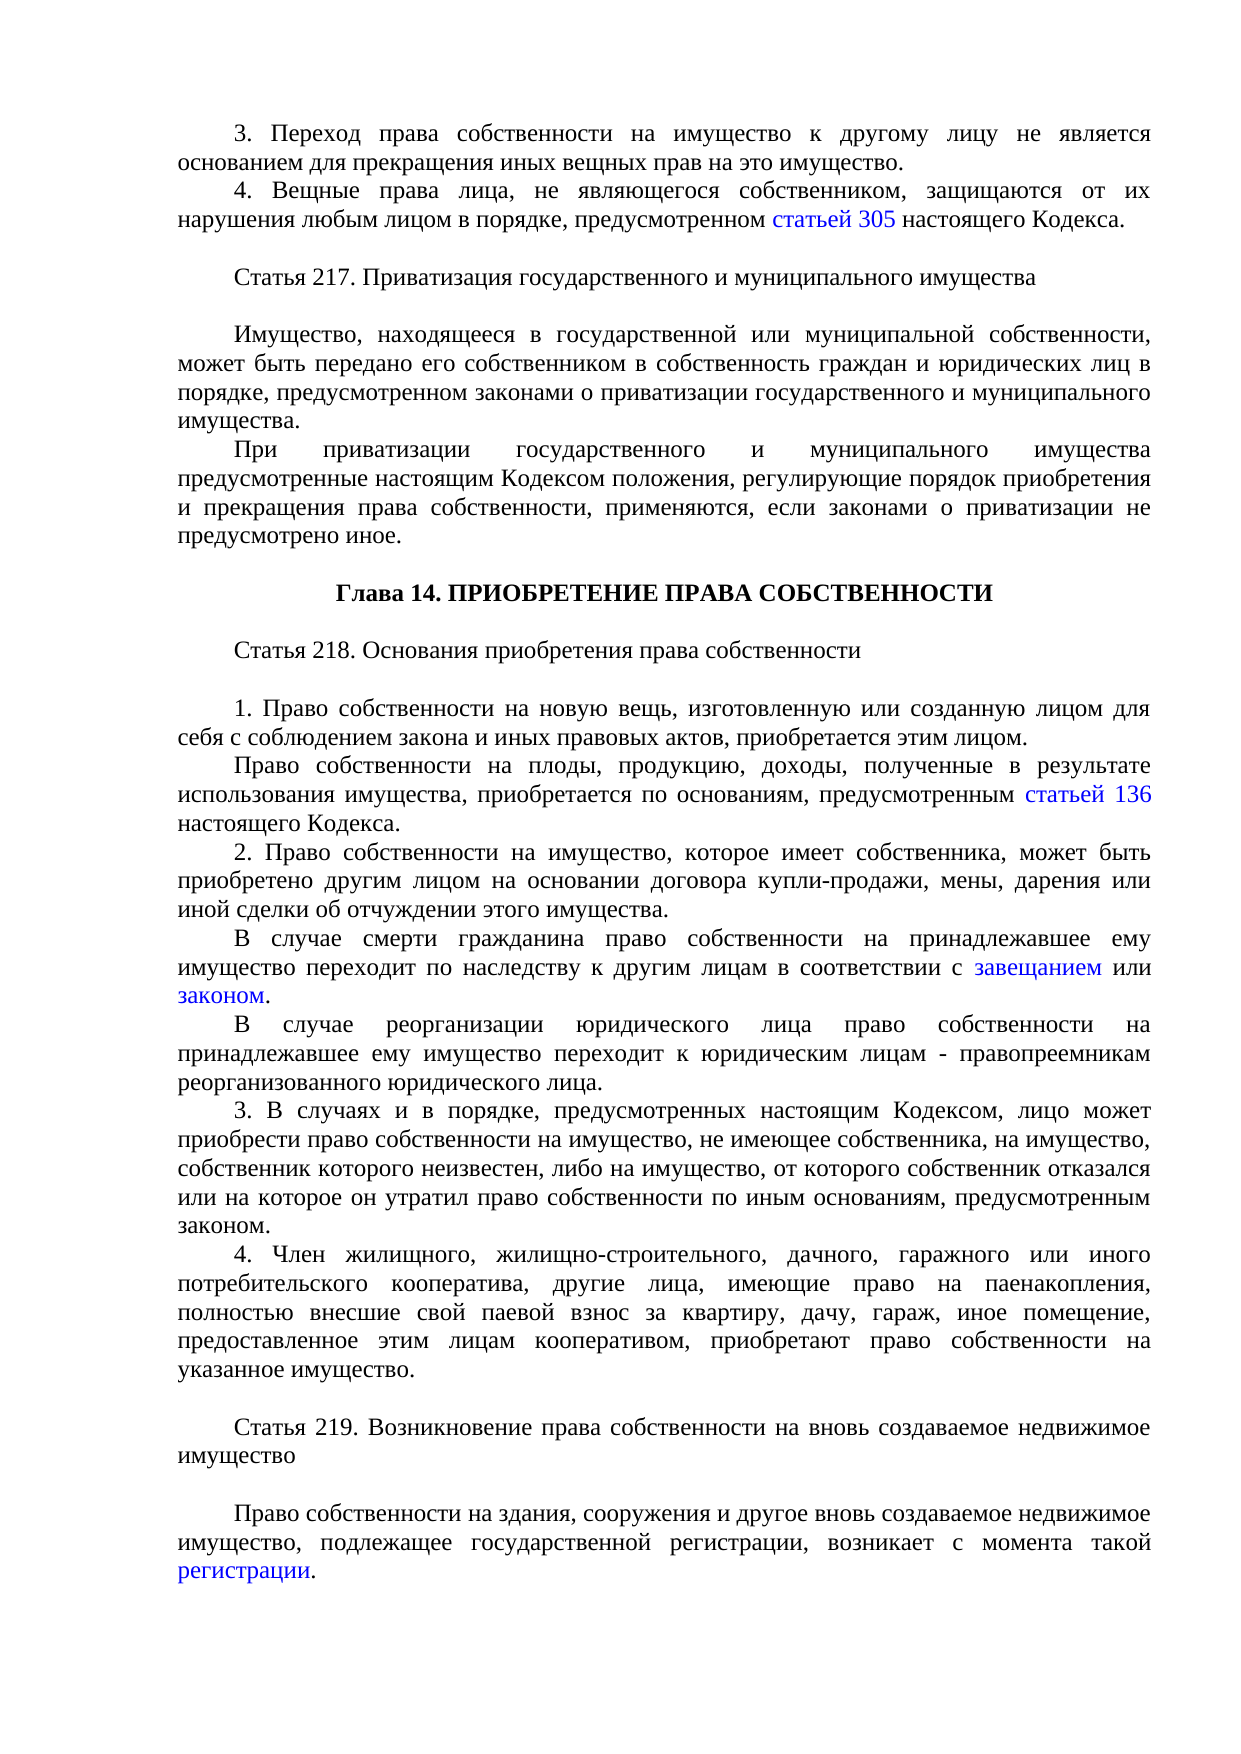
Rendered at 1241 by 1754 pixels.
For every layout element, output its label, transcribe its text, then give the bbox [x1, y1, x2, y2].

text Глава 14. ПРИОБРЕТЕНИЕ ПРАВА СОБСТВЕННОСТИ [177, 578, 1152, 607]
text Статья 218. Основания приобретения права собственности [177, 636, 1152, 664]
text В случае реорганизации юридического лица право собственности на принадлежавшее ему имущество переходит к юридическим лицам - правопреемникам реорганизованного юридического лица. [177, 1009, 1152, 1096]
text 3. В случаях и в порядке, предусмотренных настоящим Кодексом, лицо может приобрести право собственности на имущество, не имеющее собственника, на имущество, собственник которого неизвестен, либо на имущество, от которого собственник отказался или на которое он утратил право собственности по иным основаниям, предусмотренным законом. [177, 1096, 1152, 1239]
text 3. Переход права собственности на имущество к другому лицу не является основанием для прекращения иных вещных прав на это имущество. [177, 118, 1152, 176]
text Право собственности на плоды, продукцию, доходы, полученные в результате использования имущества, приобретается по основаниям, предусмотренным статьей 136 настоящего Кодекса. [177, 751, 1152, 837]
text Статья 217. Приватизация государственного и муниципального имущества [177, 262, 1152, 291]
text 4. Член жилищного, жилищно-строительного, дачного, гаражного или иного потребительского кооператива, другие лица, имеющие право на паенакопления, полностью внесшие свой паевой взнос за квартиру, дачу, гараж, иное помещение, предоставленное этим лицам кооперативом, приобретают право собственности на указанное имущество. [177, 1239, 1152, 1383]
text 2. Право собственности на имущество, которое имеет собственника, может быть приобретено другим лицом на основании договора купли-продажи, мены, дарения или иной сделки об отчуждении этого имущества. [177, 837, 1152, 923]
text Имущество, находящееся в государственной или муниципальной собственности, может быть передано его собственником в собственность граждан и юридических лиц в порядке, предусмотренном законами о приватизации государственного и муниципального имущества. [177, 319, 1152, 434]
text 1. Право собственности на новую вещь, изготовленную или созданную лицом для себя с соблюдением закона и иных правовых актов, приобретается этим лицом. [177, 693, 1152, 751]
text В случае смерти гражданина право собственности на принадлежавшее ему имущество переходит по наследству к другим лицам в соответствии с завещанием или законом. [177, 923, 1152, 1009]
text При приватизации государственного и муниципального имущества предусмотренные настоящим Кодексом положения, регулирующие порядок приобретения и прекращения права собственности, применяются, если законами о приватизации не предусмотрено иное. [177, 434, 1152, 549]
text Право собственности на здания, сооружения и другое вновь создаваемое недвижимое имущество, подлежащее государственной регистрации, возникает с момента такой регистрации. [177, 1498, 1152, 1584]
text 4. Вещные права лица, не являющегося собственником, защищаются от их нарушения любым лицом в порядке, предусмотренном статьей 305 настоящего Кодекса. [177, 176, 1152, 233]
text Статья 219. Возникновение права собственности на вновь создаваемое недвижимое имущество [177, 1412, 1152, 1469]
